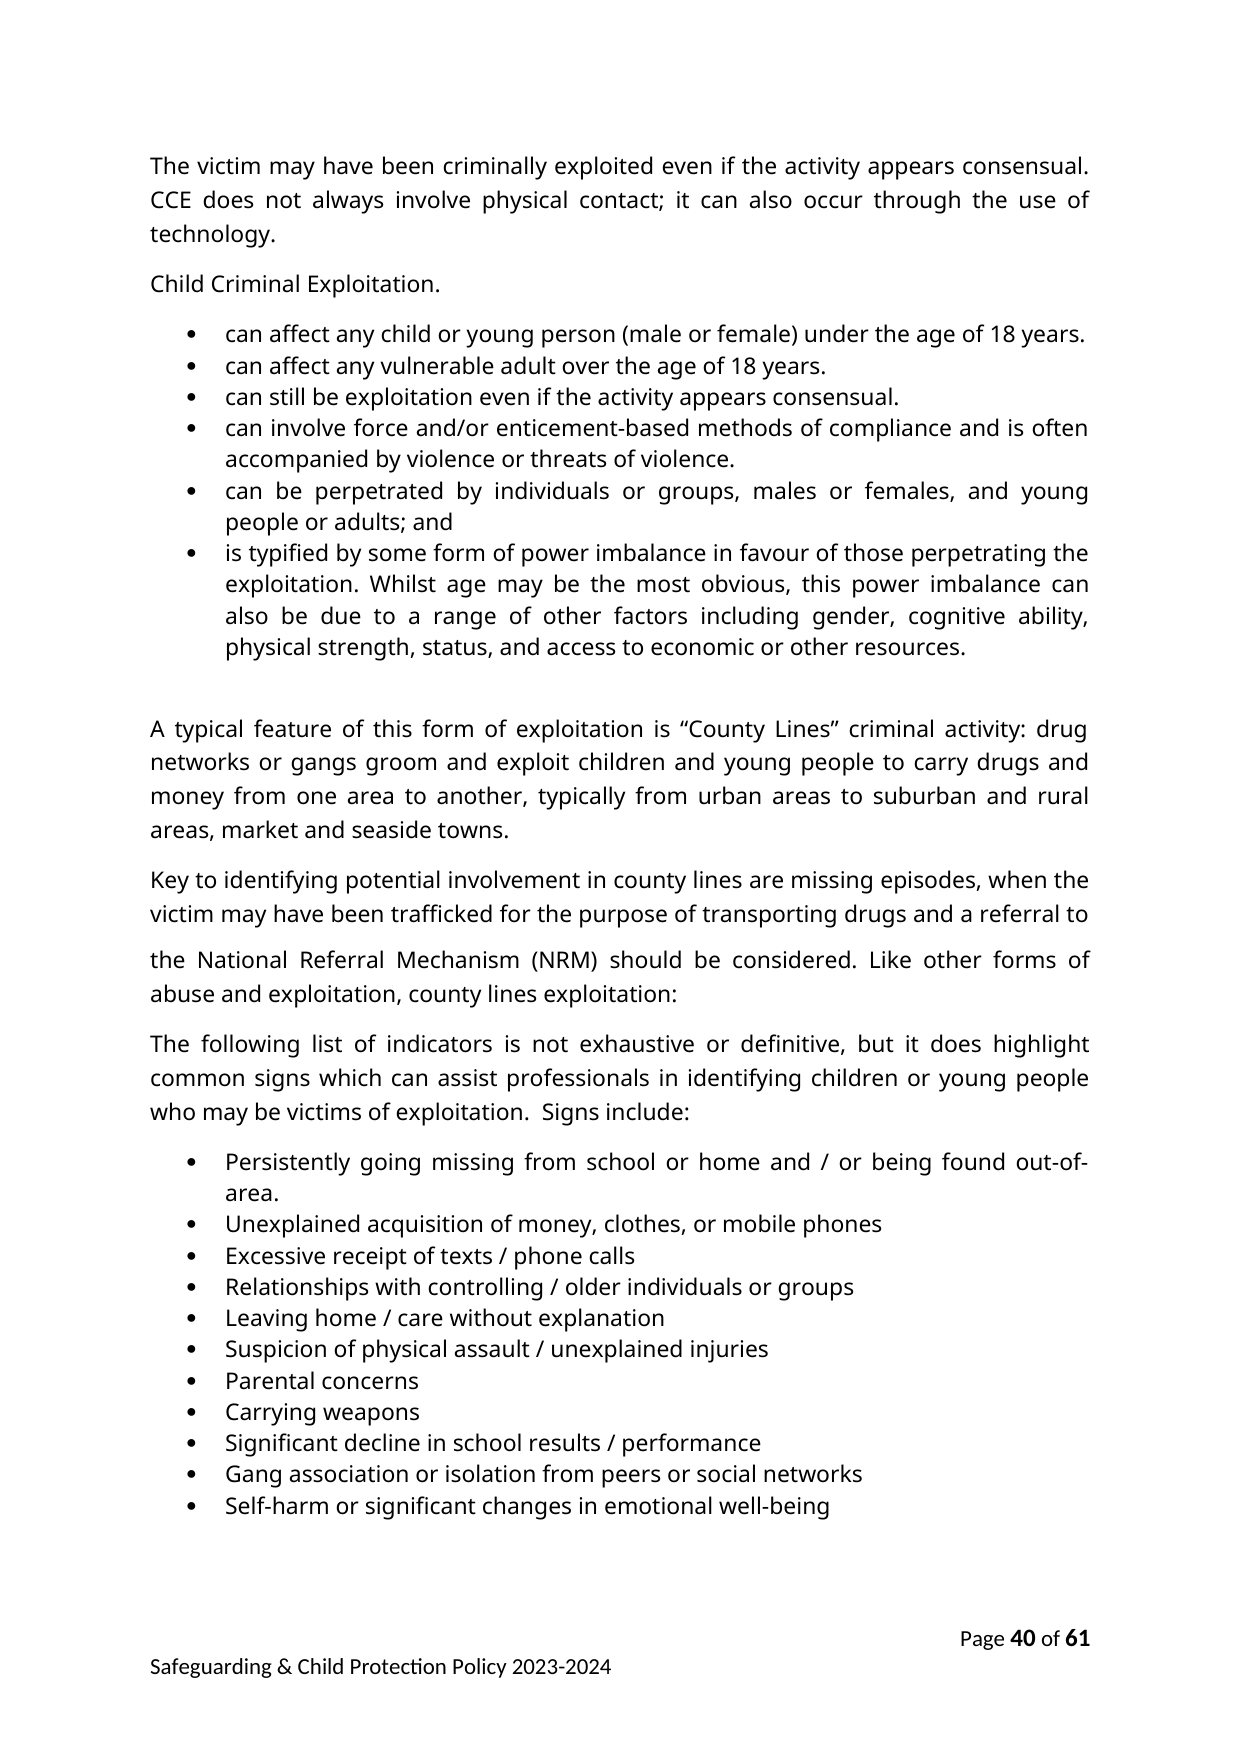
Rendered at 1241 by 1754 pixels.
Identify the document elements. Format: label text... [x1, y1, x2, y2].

list is typified by some form of power imbalance in favour of those perpetrating the exploitation. Whilst age may be the most obvious, this power imbalance can also be due to a range of other factors including gender, cognitive ability, physical strength, status, and access to economic or other resources. [187, 537, 1090, 662]
text The victim may have been criminally exploited even if the activity appears consensual. CCE does not always involve physical contact; it can also occur through the use of technology. [150, 150, 1090, 249]
list Persistently going missing from school or home and / or being found out-of-area. [187, 1146, 1090, 1208]
list can affect any vulnerable adult over the age of 18 years. [187, 349, 1090, 381]
list Suspicion of physical assault / unexplained injuries [187, 1333, 1090, 1364]
list can be perpetrated by individuals or groups, males or females, and young people or adults; and [187, 474, 1090, 537]
list Carrying weapons [187, 1396, 1090, 1427]
list Relationships with controlling / older individuals or groups [187, 1271, 1090, 1302]
list Self-harm or significant changes in emotional well-being [187, 1489, 1090, 1521]
list can involve force and/or enticement-based methods of compliance and is often accompanied by violence or threats of violence. [187, 412, 1090, 474]
list Excessive receipt of texts / phone calls [187, 1239, 1090, 1271]
list can still be exploitation even if the activity appears consensual. [187, 381, 1090, 412]
list Gang association or isolation from peers or social networks [187, 1458, 1090, 1489]
list Significant decline in school results / performance [187, 1427, 1090, 1458]
list Unexplained acquisition of money, clothes, or mobile phones [187, 1208, 1090, 1239]
text The following list of indicators is not exhaustive or definitive, but it does highlight common signs which can assist professionals in identifying children or young people who may be victims of exploitation. Signs include: [150, 1028, 1090, 1127]
list Parental concerns [187, 1364, 1090, 1396]
list can affect any child or young person (male or female) under the age of 18 years. [187, 318, 1090, 349]
text Key to identifying potential involvement in county lines are missing episodes, when the victim may have been trafficked for the purpose of transporting drugs and a referral to the National Referral Mechanism (NRM) should be considered. Like other forms of abuse and exploitation, county lines exploitation: [150, 864, 1090, 1009]
list Leaving home / care without explanation [187, 1302, 1090, 1333]
text Child Criminal Exploitation. [150, 268, 1090, 299]
text A typical feature of this form of exploitation is “County Lines” criminal activity: drug networks or gangs groom and exploit children and young people to carry drugs and money from one area to another, typically from urban areas to suburban and rural areas, market and seaside towns. [150, 712, 1090, 845]
